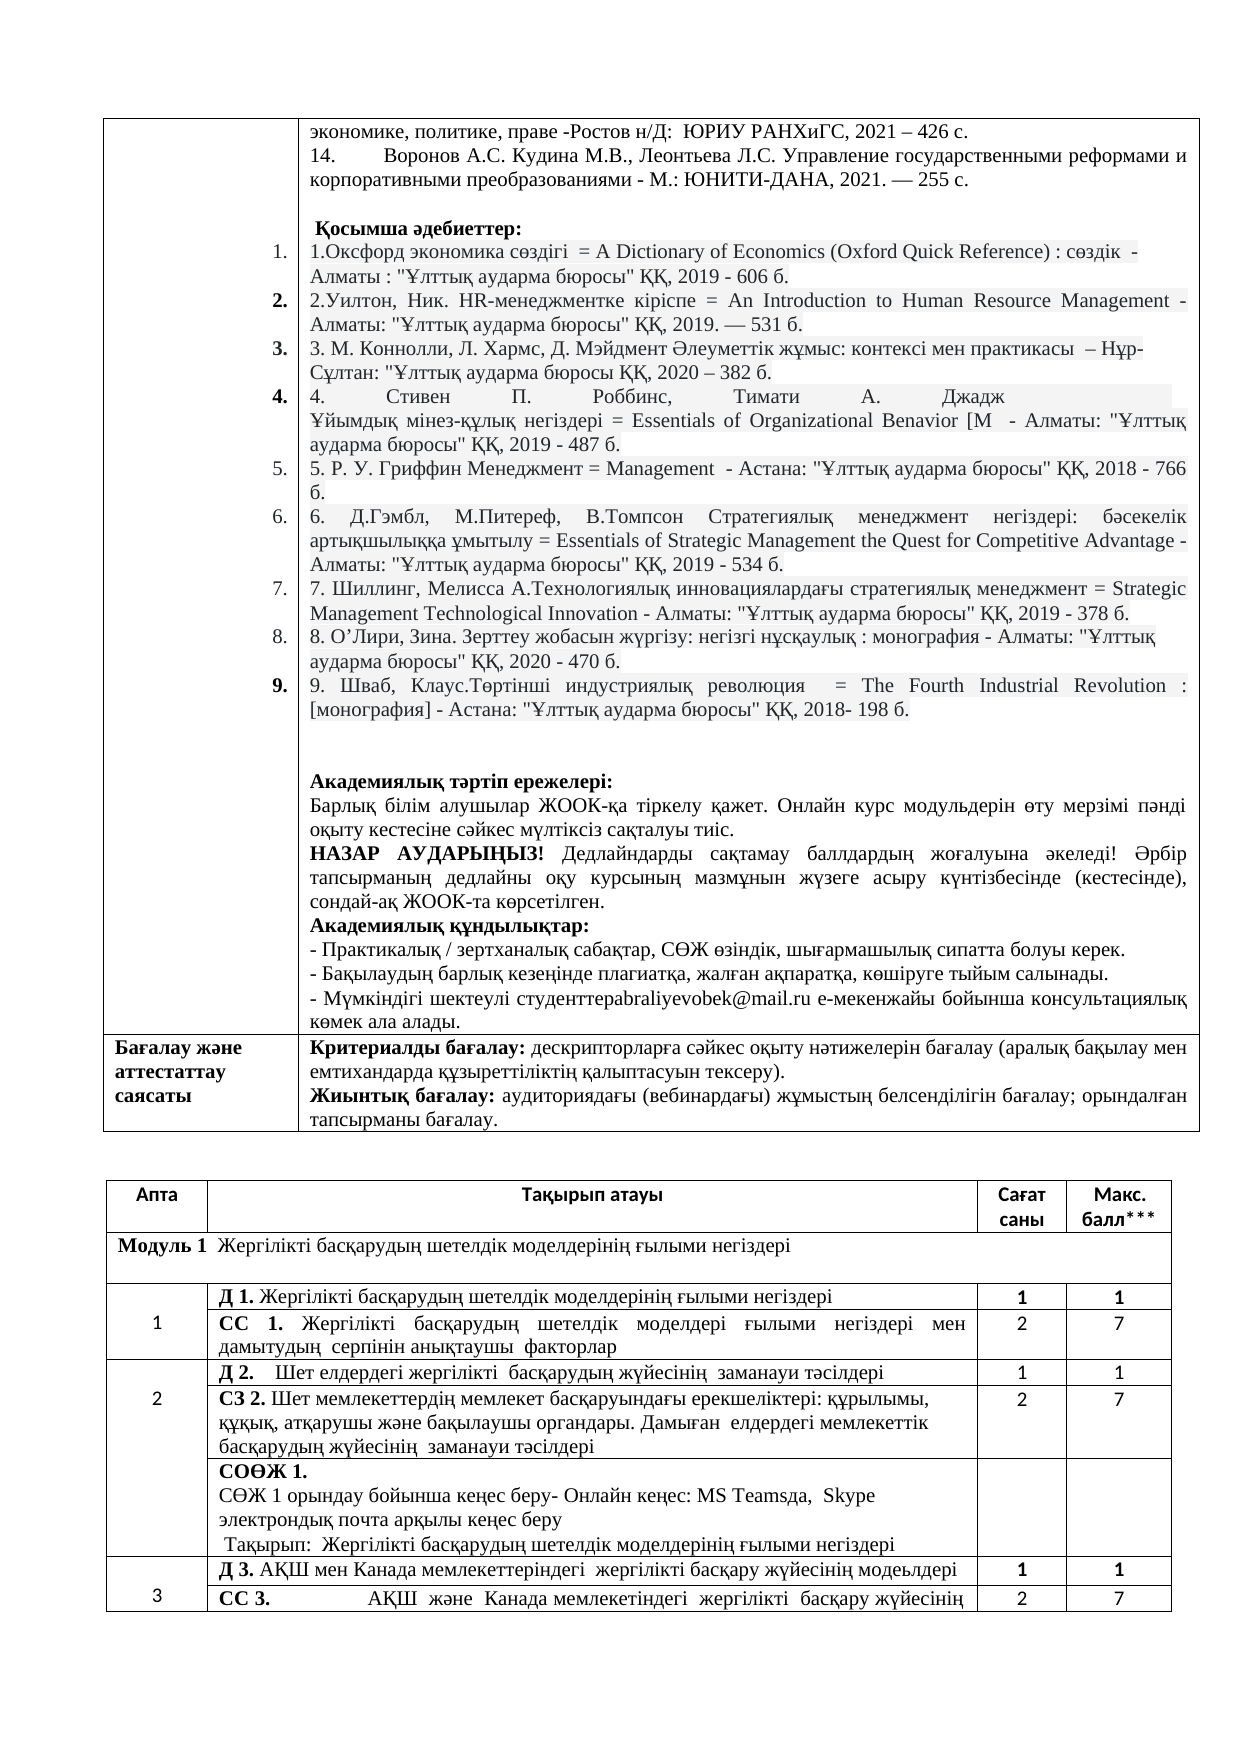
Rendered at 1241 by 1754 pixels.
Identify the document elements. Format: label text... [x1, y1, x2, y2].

table_cell 7 [1067, 1586, 1171, 1611]
table_cell 7 [1067, 1386, 1171, 1458]
table_cell 2 [978, 1586, 1066, 1611]
table_header Апта [107, 1181, 207, 1232]
table_cell 2 [978, 1310, 1066, 1358]
table_cell 1 [978, 1284, 1066, 1309]
table_cell Критериалды бағалау: дескрипторларға сәйкес оқыту нәтижелерін бағалау (аралық бақылау мен емтихандарда құзыреттіліктің қалыптасуын тексеру). Жиынтық бағалау: аудиториядағы (вебинардағы) жұмыстың белсенділігін бағалау; орындалған тапсырманы бағалау. [299, 1035, 1199, 1131]
table_cell 3 [107, 1557, 207, 1611]
table_cell СЗ 2. Шет мемлекеттердің мемлекет басқаруындағы ерекшеліктері: құрылымы, құқық, атқарушы және бақылаушы органдары. Дамыған елдердегі мемлекеттік басқарудың жүйесінің заманауи тәсілдері [208, 1386, 977, 1458]
table_cell 2 [978, 1386, 1066, 1458]
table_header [299, 119, 1199, 1033]
table_cell СС 1. Жергілікті басқарудың шетелдік моделдері ғылыми негіздері мен дамытудың серпінін анықтаушы факторлар [208, 1310, 977, 1358]
table_cell [978, 1459, 1066, 1556]
table_cell 1 [1067, 1557, 1171, 1584]
table_cell 7 [1067, 1310, 1171, 1358]
table_cell Д 3. АҚШ мен Канада мемлекеттеріндегі жергілікті басқару жүйесінің модеьлдері [208, 1557, 977, 1584]
table_cell Бағалау және аттестаттау саясаты [104, 1035, 298, 1131]
table_cell СОӨЖ 1. СӨЖ 1 орындау бойынша кеңес беру- Онлайн кеңес: MS Teamsда, Skype электрондық почта арқылы кеңес беру Тақырып: Жергілікті басқарудың шетелдік моделдерінің ғылыми негіздері [208, 1459, 977, 1556]
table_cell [208, 1586, 977, 1611]
table_cell Д 1. Жергілікті басқарудың шетелдік моделдерінің ғылыми негіздері [208, 1284, 977, 1309]
table_header Макс. балл*** [1067, 1181, 1171, 1232]
table_cell 1 [107, 1284, 207, 1358]
table_cell 2 [107, 1360, 207, 1556]
table_header Сағат саны [978, 1181, 1066, 1232]
table_cell 1 [978, 1360, 1066, 1385]
table_cell Д 2. Шет елдердегі жергілікті басқарудың жүйесінің заманауи тәсілдері [208, 1360, 977, 1385]
table_header Тақырып атауы [208, 1181, 977, 1232]
table_cell [1067, 1459, 1171, 1556]
table_cell Модуль 1 Жергілікті басқарудың шетелдік моделдерінің ғылыми негіздері [107, 1233, 1171, 1283]
table_cell 1 [978, 1557, 1066, 1584]
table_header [104, 119, 298, 1033]
table_cell 1 [1067, 1360, 1171, 1385]
table_cell 1 [1067, 1284, 1171, 1309]
